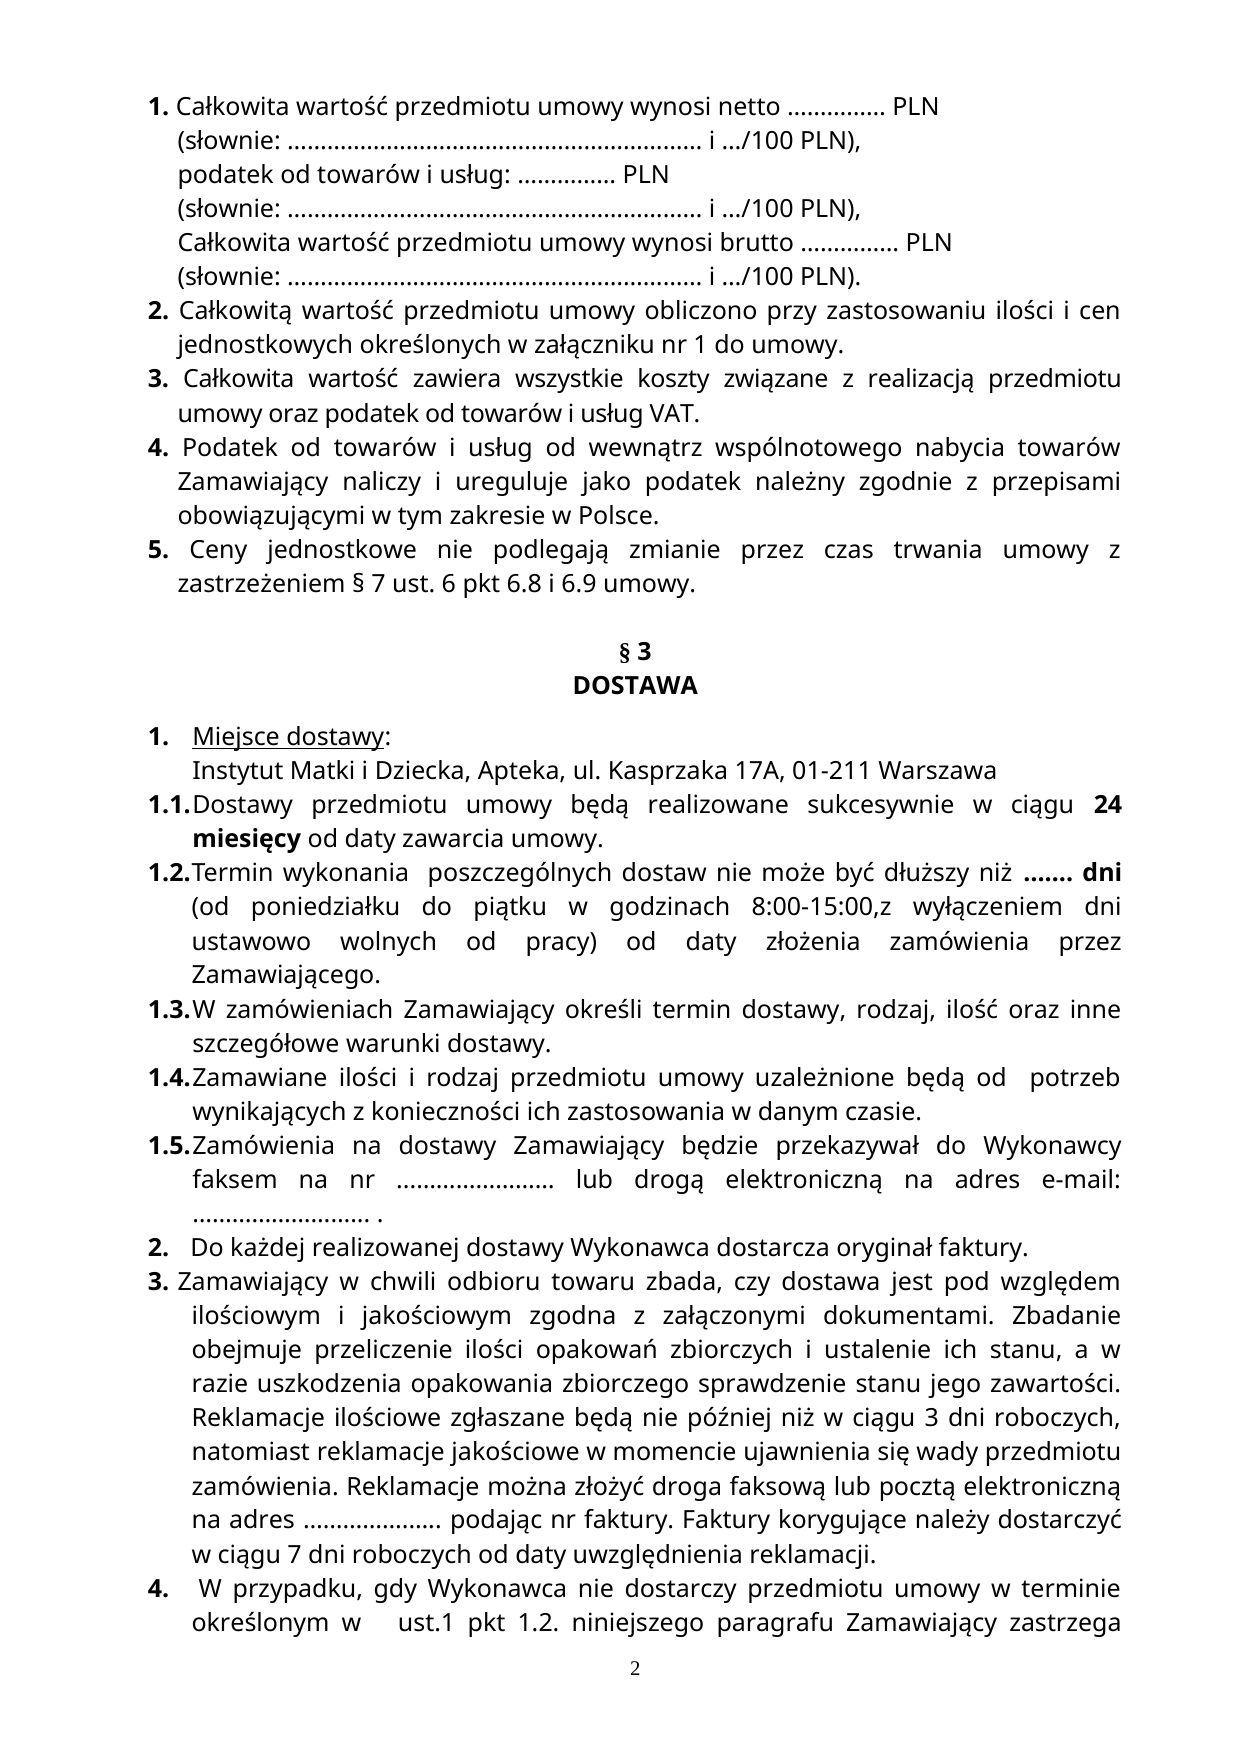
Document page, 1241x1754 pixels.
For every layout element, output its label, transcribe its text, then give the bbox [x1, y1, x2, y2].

list Miejsce dostawy: [148, 719, 1122, 753]
text 3 [148, 634, 1122, 668]
list W zamówieniach Zamawiający określi termin dostawy, rodzaj, ilość oraz inne szczegółowe warunki dostawy. [148, 991, 1122, 1059]
text 1. Całkowita wartość przedmiotu umowy wynosi netto …………… PLN (słownie: ……………………………………………………… i …/100 PLN), [148, 89, 1122, 157]
list Dostawy przedmiotu umowy będą realizowane sukcesywnie w ciągu 24 miesięcy od daty zawarcia umowy. [148, 787, 1122, 855]
text Instytut Matki i Dziecka, Apteka, ul. Kasprzaka 17A, 01-211 Warszawa [192, 753, 1122, 787]
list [148, 1570, 1122, 1638]
list Termin wykonania poszczególnych dostaw nie może być dłuższy niż ……. dni (od poniedziałku do piątku w godzinach 8:00-15:00,z wyłączeniem dni ustawowo wolnych od pracy) od daty złożenia zamówienia przez Zamawiającego. [148, 855, 1122, 991]
list Zamówienia na dostawy Zamawiający będzie przekazywał do Wykonawcy faksem na nr ...………………… lub drogą elektroniczną na adres e-mail: ……………………... . [148, 1127, 1122, 1230]
text 3. Całkowita wartość zawiera wszystkie koszty związane z realizacją przedmiotu umowy oraz podatek od towarów i usług VAT. [148, 361, 1122, 429]
subtitle DOSTAWA [148, 668, 1122, 702]
list Do każdej realizowanej dostawy Wykonawca dostarcza oryginał faktury. [148, 1230, 1122, 1264]
text 2. Całkowitą wartość przedmiotu umowy obliczono przy zastosowaniu ilości i cen jednostkowych określonych w załączniku nr 1 do umowy. [148, 293, 1122, 361]
text 4. Podatek od towarów i usług od wewnątrz wspólnotowego nabycia towarów Zamawiający naliczy i ureguluje jako podatek należny zgodnie z przepisami obowiązującymi w tym zakresie w Polsce. [148, 429, 1122, 531]
list Zamawiane ilości i rodzaj przedmiotu umowy uzależnione będą od potrzeb wynikających z konieczności ich zastosowania w danym czasie. [148, 1059, 1122, 1127]
list Zamawiający w chwili odbioru towaru zbada, czy dostawa jest pod względem ilościowym i jakościowym zgodna z załączonymi dokumentami. Zbadanie obejmuje przeliczenie ilości opakowań zbiorczych i ustalenie ich stanu, a w razie uszkodzenia opakowania zbiorczego sprawdzenie stanu jego zawartości. Reklamacje ilościowe zgłaszane będą nie później niż w ciągu 3 dni roboczych, natomiast reklamacje jakościowe w momencie ujawnienia się wady przedmiotu zamówienia. Reklamacje można złożyć droga faksową lub pocztą elektroniczną na adres …………….….. podając nr faktury. Faktury korygujące należy dostarczyć w ciągu 7 dni roboczych od daty uwzględnienia reklamacji. [148, 1264, 1122, 1570]
text 5. Ceny jednostkowe nie podlegają zmianie przez czas trwania umowy z zastrzeżeniem § 7 ust. 6 pkt 6.8 i 6.9 umowy. [148, 531, 1122, 599]
text (słownie: ……………………………………………………… i …/100 PLN), Całkowita wartość przedmiotu umowy wynosi brutto …………… PLN (słownie: ……………………………………………………… i …/100 PLN). [177, 191, 1122, 293]
text podatek od towarów i usług: …………… PLN [177, 157, 1122, 191]
